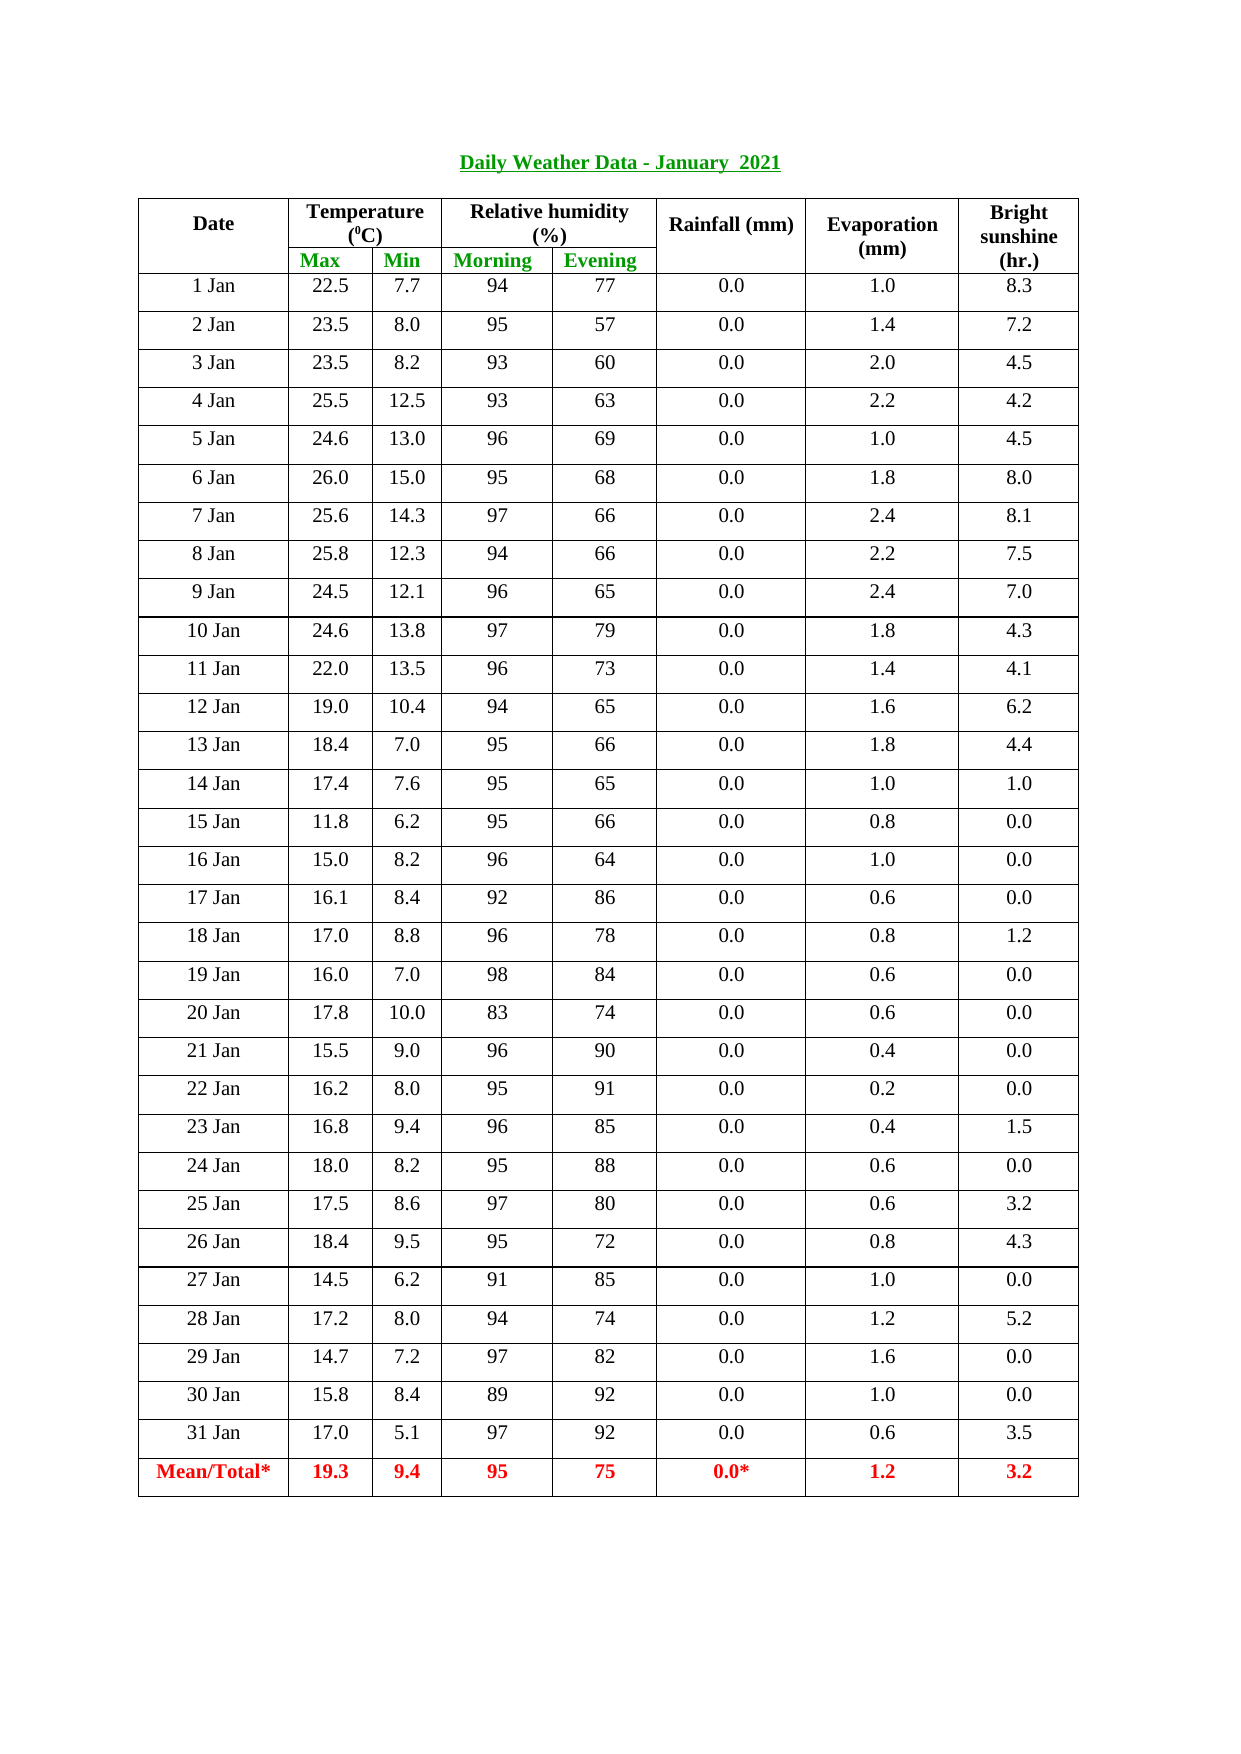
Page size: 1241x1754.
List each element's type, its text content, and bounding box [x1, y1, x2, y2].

table_cell 86 [553, 885, 656, 922]
table_cell 77 [553, 274, 656, 311]
table_cell 13 Jan [139, 732, 288, 769]
table_cell 0.0 [657, 503, 805, 540]
table_cell 16.0 [289, 962, 372, 999]
table_cell Max [289, 248, 372, 272]
table_cell 16.2 [289, 1076, 372, 1113]
table_cell 23.5 [289, 312, 372, 349]
table_cell 95 [442, 1076, 552, 1113]
table_cell 8.0 [373, 1306, 441, 1343]
table_cell 72 [553, 1229, 656, 1266]
table_cell 95 [442, 732, 552, 769]
table_cell 12.3 [373, 541, 441, 578]
table_cell 98 [442, 962, 552, 999]
table_cell 6 Jan [139, 465, 288, 502]
table_cell 0.8 [806, 809, 958, 846]
table_cell 65 [553, 694, 656, 731]
table_cell 10.0 [373, 1000, 441, 1037]
table_cell 18.4 [289, 1229, 372, 1266]
table_cell 17.8 [289, 1000, 372, 1037]
table_cell 75 [553, 1459, 656, 1496]
table_cell 92 [442, 885, 552, 922]
table_cell 0.0 [657, 1153, 805, 1190]
table_cell 1.0 [806, 274, 958, 311]
table_cell 25 Jan [139, 1191, 288, 1228]
table_cell 0.6 [806, 1191, 958, 1228]
table_cell 3.5 [959, 1420, 1078, 1457]
table_cell 0.0 [959, 885, 1078, 922]
table_cell 0.0 [959, 962, 1078, 999]
table_cell 12.5 [373, 388, 441, 425]
table_cell 7.0 [373, 962, 441, 999]
table_cell 16 Jan [139, 847, 288, 884]
table_cell 79 [553, 618, 656, 655]
table_cell 0.4 [806, 1115, 958, 1152]
table_cell 0.0 [657, 1076, 805, 1113]
table_cell 97 [442, 1344, 552, 1381]
table_cell 1.0 [806, 1268, 958, 1304]
table_cell 1.0 [806, 426, 958, 463]
table_cell 0.0 [657, 1115, 805, 1152]
table_cell 9.0 [373, 1038, 441, 1075]
table_cell 22.5 [289, 274, 372, 311]
table_cell 23.5 [289, 350, 372, 387]
table_cell 24.5 [289, 579, 372, 616]
table_cell 7.2 [959, 312, 1078, 349]
table_cell 60 [553, 350, 656, 387]
table_cell 0.4 [806, 1038, 958, 1075]
table_cell 15.0 [373, 465, 441, 502]
table_cell 9 Jan [139, 579, 288, 616]
table_cell 0.0 [657, 274, 805, 311]
table_cell 83 [442, 1000, 552, 1037]
table_cell 13.0 [373, 426, 441, 463]
table_cell 97 [442, 1191, 552, 1228]
table_cell 25.8 [289, 541, 372, 578]
table_cell 8.1 [959, 503, 1078, 540]
table_cell 0.0 [657, 1038, 805, 1075]
table_cell 0.0 [657, 618, 805, 655]
table_cell 3 Jan [139, 350, 288, 387]
table_cell 8.6 [373, 1191, 441, 1228]
table_cell 85 [553, 1268, 656, 1304]
table_cell 28 Jan [139, 1306, 288, 1343]
text Daily Weather Data - January 2021 [150, 150, 1090, 174]
table_cell 5.2 [959, 1306, 1078, 1343]
table_cell 7.5 [959, 541, 1078, 578]
table_cell 0.0 [657, 541, 805, 578]
table_cell 96 [442, 426, 552, 463]
table_cell Evening [553, 248, 656, 272]
table_cell 14.3 [373, 503, 441, 540]
table_cell 8.0 [373, 1076, 441, 1113]
table_cell 21 Jan [139, 1038, 288, 1075]
table_cell 90 [553, 1038, 656, 1075]
table_cell 8.2 [373, 1153, 441, 1190]
table_cell 27 Jan [139, 1268, 288, 1304]
table_header Relative humidity (%) [442, 199, 656, 247]
table_cell 17.4 [289, 770, 372, 808]
table_cell 24 Jan [139, 1153, 288, 1190]
table_cell 94 [442, 274, 552, 311]
table_cell 8 Jan [139, 541, 288, 578]
table_cell 8.0 [959, 465, 1078, 502]
table_cell 95 [442, 312, 552, 349]
table_cell 5.1 [373, 1420, 441, 1457]
table_cell 26 Jan [139, 1229, 288, 1266]
table_cell 74 [553, 1306, 656, 1343]
table_cell 2.4 [806, 503, 958, 540]
table_cell 92 [553, 1382, 656, 1419]
table_cell 1.2 [806, 1306, 958, 1343]
table_cell 8.4 [373, 885, 441, 922]
table_cell 85 [553, 1115, 656, 1152]
table_cell 0.2 [806, 1076, 958, 1113]
table_cell 8.2 [373, 350, 441, 387]
table_cell 1.8 [806, 732, 958, 769]
table_cell 66 [553, 503, 656, 540]
table_cell 16.1 [289, 885, 372, 922]
table_cell 93 [442, 388, 552, 425]
table_cell 91 [553, 1076, 656, 1113]
table_cell 0.6 [806, 885, 958, 922]
table_cell 0.0 [959, 1038, 1078, 1075]
table_cell 66 [553, 809, 656, 846]
table_cell 1.2 [959, 923, 1078, 961]
table_cell 0.0 [657, 770, 805, 808]
table_cell 1.2 [806, 1459, 958, 1496]
table_cell 91 [442, 1268, 552, 1304]
table_cell 17.0 [289, 923, 372, 961]
table_cell 19 Jan [139, 962, 288, 999]
table_cell 0.0 [959, 847, 1078, 884]
table_cell 9.4 [373, 1115, 441, 1152]
table_cell 2 Jan [139, 312, 288, 349]
table_cell 95 [442, 1153, 552, 1190]
table_cell 63 [553, 388, 656, 425]
table_cell 0.0 [657, 1382, 805, 1419]
table_cell Min [373, 248, 441, 272]
table_header Bright sunshine (hr.) [959, 199, 1078, 272]
table_cell 4.3 [959, 1229, 1078, 1266]
table_cell 0.0 [657, 1191, 805, 1228]
table_cell 4.2 [959, 388, 1078, 425]
table_cell 95 [442, 465, 552, 502]
table_cell 0.0* [657, 1459, 805, 1496]
table_cell 1.6 [806, 1344, 958, 1381]
table_cell 26.0 [289, 465, 372, 502]
table_cell 89 [442, 1382, 552, 1419]
table_cell 68 [553, 465, 656, 502]
table_cell 82 [553, 1344, 656, 1381]
table_cell 1.6 [806, 694, 958, 731]
table_cell 97 [442, 1420, 552, 1457]
table_cell 17 Jan [139, 885, 288, 922]
table_cell 7.7 [373, 274, 441, 311]
table_cell 0.0 [959, 1382, 1078, 1419]
table_cell 0.0 [657, 1268, 805, 1304]
table_cell 9.5 [373, 1229, 441, 1266]
table_cell 17.0 [289, 1420, 372, 1457]
table_cell 0.0 [959, 1153, 1078, 1190]
table_cell 95 [442, 1459, 552, 1496]
table_cell 18.4 [289, 732, 372, 769]
table_cell 0.0 [657, 1229, 805, 1266]
table_cell 8.8 [373, 923, 441, 961]
table_cell 14.7 [289, 1344, 372, 1381]
table_cell 13.5 [373, 656, 441, 693]
table_cell 1.8 [806, 465, 958, 502]
table_cell 4.5 [959, 350, 1078, 387]
table_cell 84 [553, 962, 656, 999]
table_cell 12.1 [373, 579, 441, 616]
table_cell 2.4 [806, 579, 958, 616]
table_cell 78 [553, 923, 656, 961]
table_cell 0.6 [806, 1420, 958, 1457]
table_cell 4.4 [959, 732, 1078, 769]
table_cell 0.0 [657, 1420, 805, 1457]
table_cell 0.0 [959, 809, 1078, 846]
table_cell 15.5 [289, 1038, 372, 1075]
table_cell 19.0 [289, 694, 372, 731]
table_cell 0.0 [657, 923, 805, 961]
table_cell 95 [442, 770, 552, 808]
table_cell 0.8 [806, 923, 958, 961]
table_cell 1.4 [806, 656, 958, 693]
table_cell 15.0 [289, 847, 372, 884]
table_cell 88 [553, 1153, 656, 1190]
table_cell 4 Jan [139, 388, 288, 425]
table_cell 0.0 [657, 1344, 805, 1381]
table_cell 96 [442, 656, 552, 693]
table_cell 10.4 [373, 694, 441, 731]
table_cell 0.0 [657, 694, 805, 731]
table_cell 7.0 [373, 732, 441, 769]
table_cell 4.1 [959, 656, 1078, 693]
table_cell 5 Jan [139, 426, 288, 463]
table_cell 73 [553, 656, 656, 693]
table_cell 0.0 [657, 962, 805, 999]
table_cell 0.6 [806, 1000, 958, 1037]
table_cell 0.0 [657, 312, 805, 349]
table_cell 0.0 [959, 1344, 1078, 1381]
table_cell 0.6 [806, 1153, 958, 1190]
table_cell 96 [442, 847, 552, 884]
table_cell 2.2 [806, 388, 958, 425]
table_cell 1.0 [959, 770, 1078, 808]
table_cell 95 [442, 809, 552, 846]
table_cell 0.8 [806, 1229, 958, 1266]
table_cell 93 [442, 350, 552, 387]
table_cell 7.0 [959, 579, 1078, 616]
table_cell 10 Jan [139, 618, 288, 655]
table_header Rainfall (mm) [657, 199, 805, 272]
table_cell 29 Jan [139, 1344, 288, 1381]
table_cell 3.2 [959, 1459, 1078, 1496]
table_cell 0.0 [959, 1076, 1078, 1113]
table_cell 15 Jan [139, 809, 288, 846]
table_cell 80 [553, 1191, 656, 1228]
table_cell 0.0 [657, 1000, 805, 1037]
table_cell 18.0 [289, 1153, 372, 1190]
table_cell 8.3 [959, 274, 1078, 311]
table_cell 2.0 [806, 350, 958, 387]
table_cell 1.0 [806, 847, 958, 884]
table_cell 0.0 [657, 732, 805, 769]
table_cell 14 Jan [139, 770, 288, 808]
table_cell 1.5 [959, 1115, 1078, 1152]
table_cell 92 [553, 1420, 656, 1457]
table_cell 12 Jan [139, 694, 288, 731]
table_cell 11 Jan [139, 656, 288, 693]
table_cell 97 [442, 503, 552, 540]
table_cell 24.6 [289, 426, 372, 463]
table_cell 94 [442, 541, 552, 578]
table_cell 8.0 [373, 312, 441, 349]
table_cell 0.0 [657, 465, 805, 502]
table_cell 6.2 [373, 809, 441, 846]
table_cell 17.5 [289, 1191, 372, 1228]
table_cell 17.2 [289, 1306, 372, 1343]
table_cell 0.0 [657, 656, 805, 693]
table_cell 95 [442, 1229, 552, 1266]
table_cell 7.2 [373, 1344, 441, 1381]
table_header Temperature (0C) [289, 199, 441, 247]
table_cell 1.0 [806, 1382, 958, 1419]
table_cell 4.5 [959, 426, 1078, 463]
table_cell 0.0 [657, 885, 805, 922]
table_cell 16.8 [289, 1115, 372, 1152]
table_cell 8.2 [373, 847, 441, 884]
table_cell [139, 247, 288, 272]
table_cell 0.0 [657, 1306, 805, 1343]
table_cell 94 [442, 694, 552, 731]
table_cell 13.8 [373, 618, 441, 655]
table_cell 25.5 [289, 388, 372, 425]
table_cell 0.0 [657, 809, 805, 846]
table_cell 15.8 [289, 1382, 372, 1419]
table_cell 65 [553, 770, 656, 808]
table_cell 20 Jan [139, 1000, 288, 1037]
table_cell 96 [442, 923, 552, 961]
table_cell 66 [553, 732, 656, 769]
table_cell 0.0 [657, 426, 805, 463]
table_cell 8.4 [373, 1382, 441, 1419]
table_cell 94 [442, 1306, 552, 1343]
table_cell 0.0 [657, 847, 805, 884]
table_cell 22 Jan [139, 1076, 288, 1113]
table_cell 2.2 [806, 541, 958, 578]
table_cell 11.8 [289, 809, 372, 846]
table_cell 14.5 [289, 1268, 372, 1304]
table_cell 65 [553, 579, 656, 616]
table_cell 6.2 [373, 1268, 441, 1304]
table_cell 96 [442, 1038, 552, 1075]
table_cell 1.0 [806, 770, 958, 808]
table_cell 23 Jan [139, 1115, 288, 1152]
table_cell 31 Jan [139, 1420, 288, 1457]
table_cell 74 [553, 1000, 656, 1037]
table_cell 4.3 [959, 618, 1078, 655]
table_cell 0.0 [959, 1268, 1078, 1304]
table_cell 96 [442, 579, 552, 616]
table_cell 25.6 [289, 503, 372, 540]
table_cell 1.8 [806, 618, 958, 655]
table_cell 0.0 [657, 388, 805, 425]
table_cell 1 Jan [139, 274, 288, 311]
table_cell 66 [553, 541, 656, 578]
table_cell 0.0 [657, 350, 805, 387]
table_cell 30 Jan [139, 1382, 288, 1419]
table_cell 18 Jan [139, 923, 288, 961]
table_cell 3.2 [959, 1191, 1078, 1228]
table_cell 9.4 [373, 1459, 441, 1496]
table_cell 1.4 [806, 312, 958, 349]
table_cell 6.2 [959, 694, 1078, 731]
table_header Date [139, 199, 288, 247]
table_cell 22.0 [289, 656, 372, 693]
table_cell 0.0 [959, 1000, 1078, 1037]
table_cell 24.6 [289, 618, 372, 655]
table_header Evaporation (mm) [806, 199, 958, 272]
table_cell 7 Jan [139, 503, 288, 540]
table_cell 97 [442, 618, 552, 655]
table_cell 69 [553, 426, 656, 463]
table_cell 7.6 [373, 770, 441, 808]
table_cell 57 [553, 312, 656, 349]
table_cell 0.0 [657, 579, 805, 616]
table_cell 19.3 [289, 1459, 372, 1496]
table_cell Mean/Total* [139, 1459, 288, 1496]
table_cell 96 [442, 1115, 552, 1152]
table_cell 0.6 [806, 962, 958, 999]
table_cell Morning [442, 248, 552, 272]
table_cell 64 [553, 847, 656, 884]
